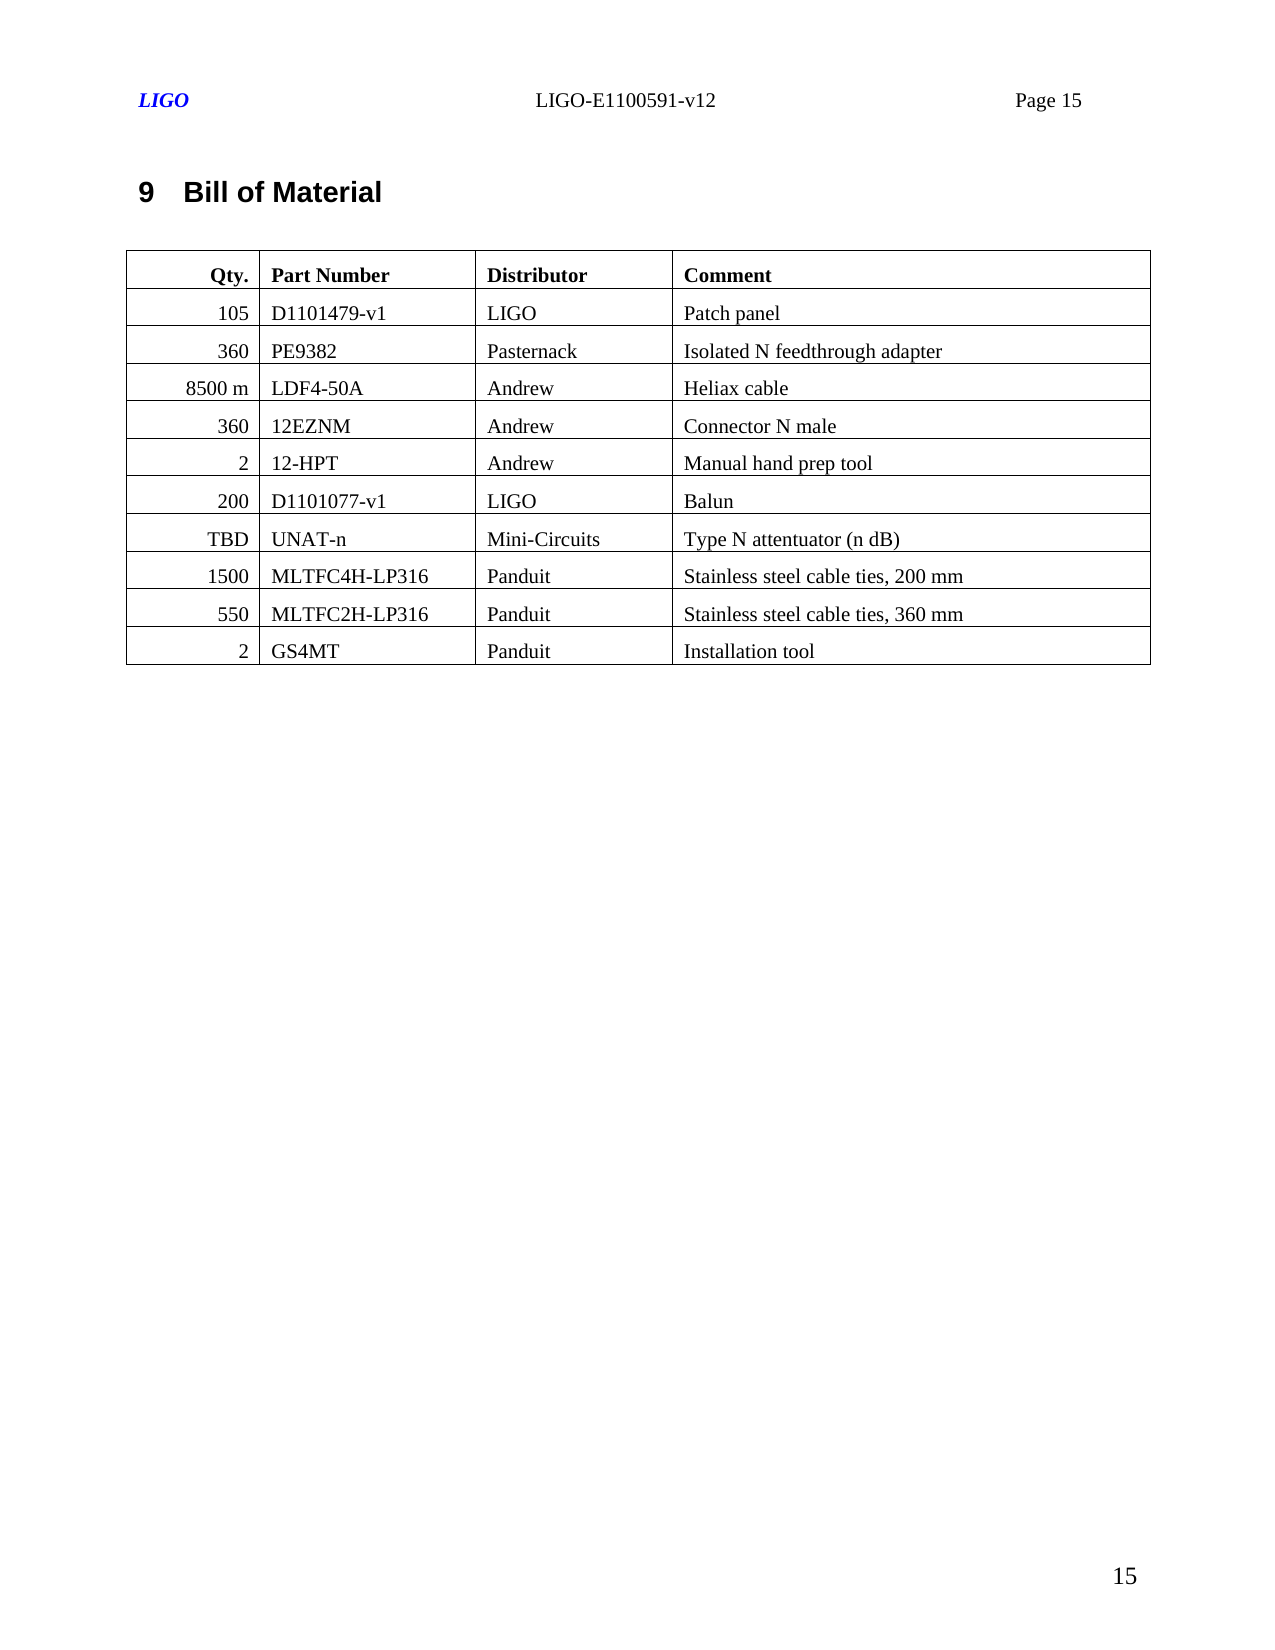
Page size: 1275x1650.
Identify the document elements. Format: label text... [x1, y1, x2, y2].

table_cell Andrew [476, 439, 672, 475]
subtitle Bill of Material [138, 175, 1137, 208]
table_header Part Number [260, 251, 475, 287]
table_cell Connector N male [673, 401, 1150, 438]
table_header Distributor [476, 251, 672, 287]
table_cell MLTFC2H-LP316 [260, 589, 475, 626]
table_cell Manual hand prep tool [673, 439, 1150, 475]
table_cell GS4MT [260, 627, 475, 663]
table_cell 8500 m [127, 364, 259, 400]
table_cell Balun [673, 476, 1150, 513]
table_cell TBD [127, 514, 259, 551]
table_cell 200 [127, 476, 259, 513]
table_cell 550 [127, 589, 259, 626]
table_cell 360 [127, 401, 259, 438]
table_cell Type N attentuator (n dB) [673, 514, 1150, 551]
table_cell Isolated N feedthrough adapter [673, 326, 1150, 363]
table_header Qty. [127, 251, 259, 287]
table_cell Installation tool [673, 627, 1150, 663]
table_cell 2 [127, 627, 259, 663]
table_cell D1101479-v1 [260, 289, 475, 325]
table_cell MLTFC4H-LP316 [260, 552, 475, 588]
table_cell Mini-Circuits [476, 514, 672, 551]
table_cell Pasternack [476, 326, 672, 363]
table_cell UNAT-n [260, 514, 475, 551]
table_cell Andrew [476, 401, 672, 438]
table_cell Andrew [476, 364, 672, 400]
table_cell Stainless steel cable ties, 200 mm [673, 552, 1150, 588]
table_cell 12-HPT [260, 439, 475, 475]
table_cell Panduit [476, 627, 672, 663]
table_cell LIGO [476, 476, 672, 513]
table_cell Stainless steel cable ties, 360 mm [673, 589, 1150, 626]
table_cell 360 [127, 326, 259, 363]
table_cell 1500 [127, 552, 259, 588]
table_cell PE9382 [260, 326, 475, 363]
table_cell Panduit [476, 589, 672, 626]
table_cell 105 [127, 289, 259, 325]
table_cell Panduit [476, 552, 672, 588]
table_cell Patch panel [673, 289, 1150, 325]
table_header Comment [673, 251, 1150, 287]
table_cell Heliax cable [673, 364, 1150, 400]
table_cell 2 [127, 439, 259, 475]
table_cell 12EZNM [260, 401, 475, 438]
table_cell LIGO [476, 289, 672, 325]
table_cell D1101077-v1 [260, 476, 475, 513]
table_cell LDF4-50A [260, 364, 475, 400]
